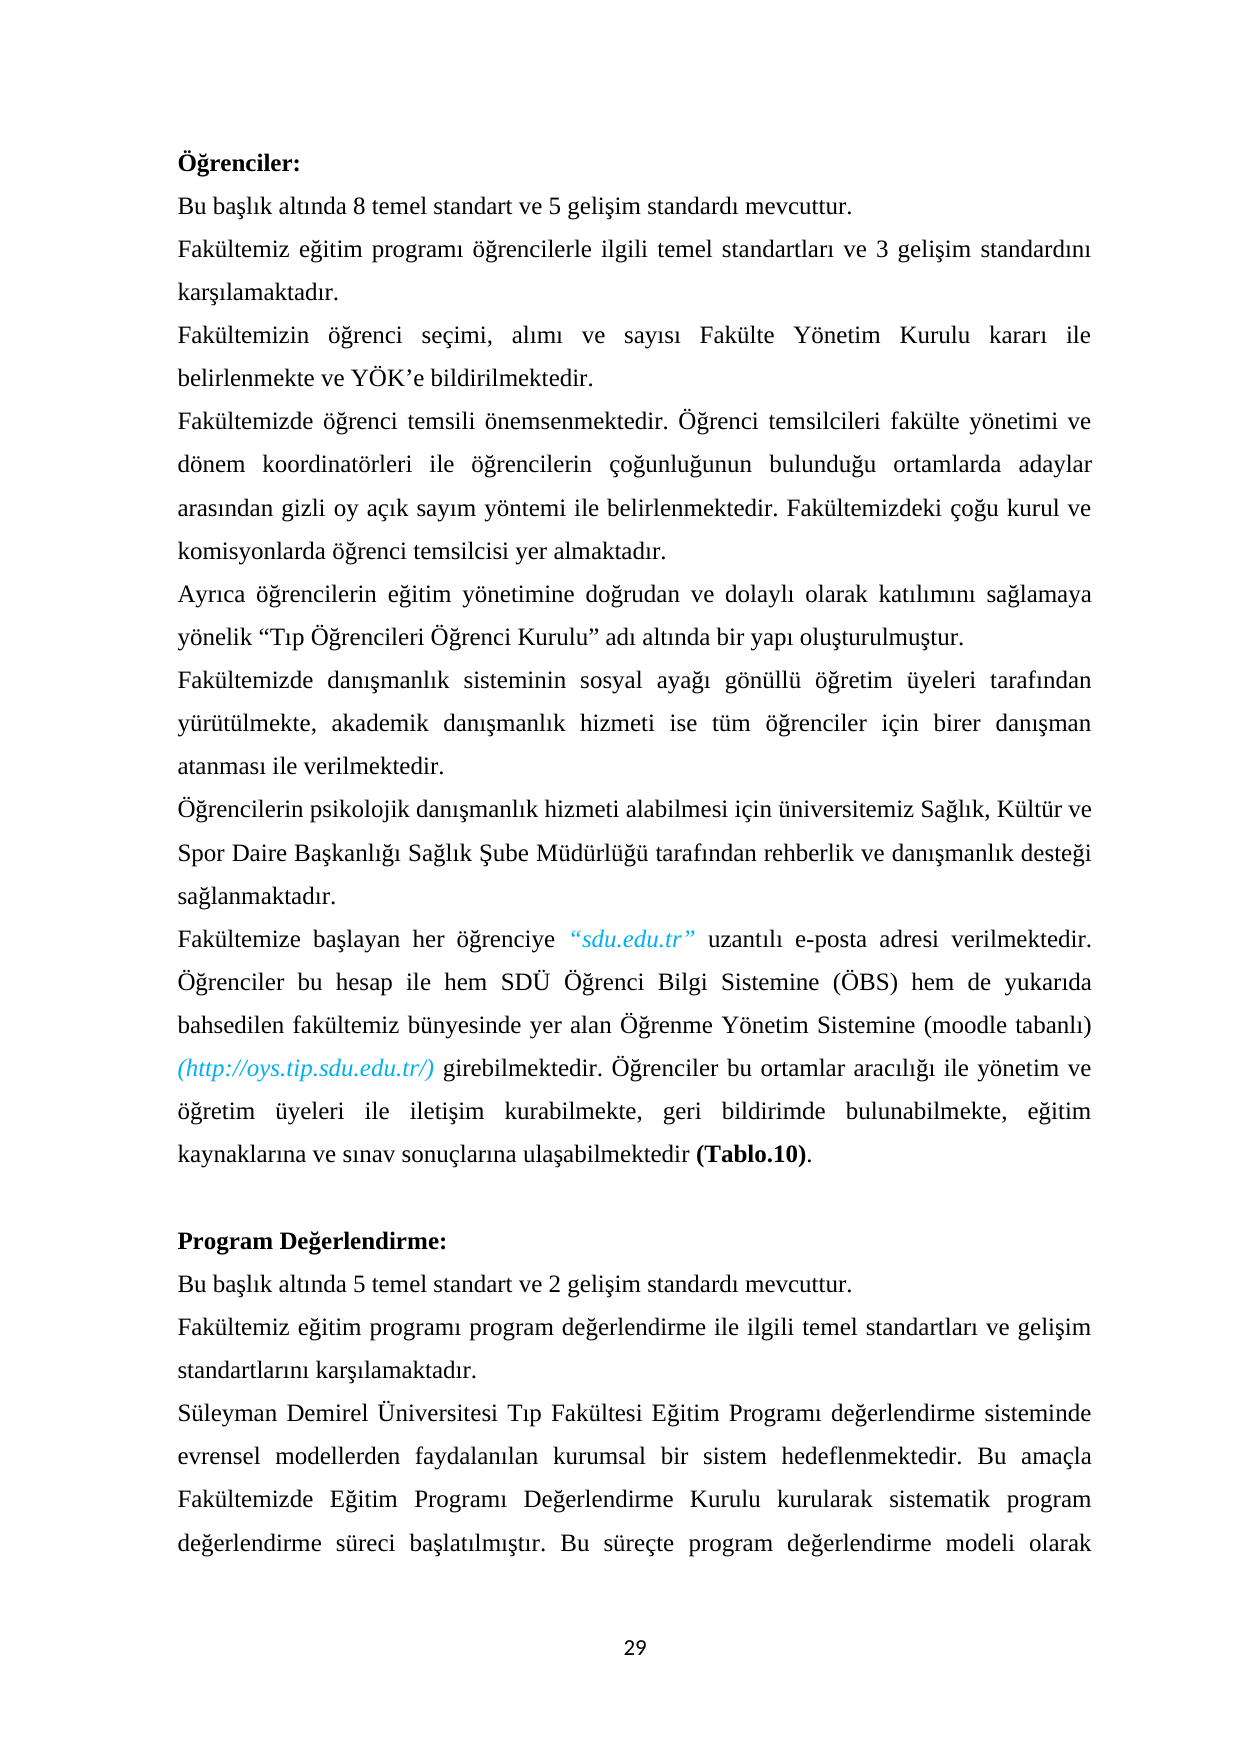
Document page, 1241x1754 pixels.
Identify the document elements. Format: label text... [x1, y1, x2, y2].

text Fakültemize başlayan her öğrenciye “sdu.edu.tr” uzantılı e-posta adresi verilmektedir. Öğrenciler bu hesap ile hem SDÜ Öğrenci Bilgi Sistemine (ÖBS) hem de yukarıda bahsedilen fakültemiz bünyesinde yer alan Öğrenme Yönetim Sistemine (moodle tabanlı) (http://oys.tip.sdu.edu.tr/) girebilmektedir. Öğrenciler bu ortamlar aracılığı ile yönetim ve öğretim üyeleri ile iletişim kurabilmekte, geri bildirimde bulunabilmekte, eğitim kaynaklarına ve sınav sonuçlarına ulaşabilmektedir (Tablo.10). [177, 924, 1092, 1168]
text Öğrencilerin psikolojik danışmanlık hizmeti alabilmesi için üniversitemiz Sağlık, Kültür ve Spor Daire Başkanlığı Sağlık Şube Müdürlüğü tarafından rehberlik ve danışmanlık desteği sağlanmaktadır. [177, 794, 1092, 909]
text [177, 1398, 1092, 1556]
text Ayrıca öğrencilerin eğitim yönetimine doğrudan ve dolaylı olarak katılımını sağlamaya yönelik “Tıp Öğrencileri Öğrenci Kurulu” adı altında bir yapı oluşturulmuştur. [177, 579, 1092, 651]
text Fakültemizin öğrenci seçimi, alımı ve sayısı Fakülte Yönetim Kurulu kararı ile belirlenmekte ve YÖK’e bildirilmektedir. [177, 320, 1092, 392]
text Fakültemiz eğitim programı öğrencilerle ilgili temel standartları ve 3 gelişim standardını karşılamaktadır. [177, 234, 1092, 306]
text Fakültemiz eğitim programı program değerlendirme ile ilgili temel standartları ve gelişim standartlarını karşılamaktadır. [177, 1312, 1092, 1384]
text Fakültemizde danışmanlık sisteminin sosyal ayağı gönüllü öğretim üyeleri tarafından yürütülmekte, akademik danışmanlık hizmeti ise tüm öğrenciler için birer danışman atanması ile verilmektedir. [177, 665, 1092, 780]
text Öğrenciler: [177, 148, 1092, 176]
text Program Değerlendirme: [177, 1226, 1092, 1254]
text Bu başlık altında 5 temel standart ve 2 gelişim standardı mevcuttur. [177, 1269, 1092, 1298]
text Bu başlık altında 8 temel standart ve 5 gelişim standardı mevcuttur. [177, 191, 1092, 219]
text Fakültemizde öğrenci temsili önemsenmektedir. Öğrenci temsilcileri fakülte yönetimi ve dönem koordinatörleri ile öğrencilerin çoğunluğunun bulunduğu ortamlarda adaylar arasından gizli oy açık sayım yöntemi ile belirlenmektedir. Fakültemizdeki çoğu kurul ve komisyonlarda öğrenci temsilcisi yer almaktadır. [177, 406, 1092, 564]
